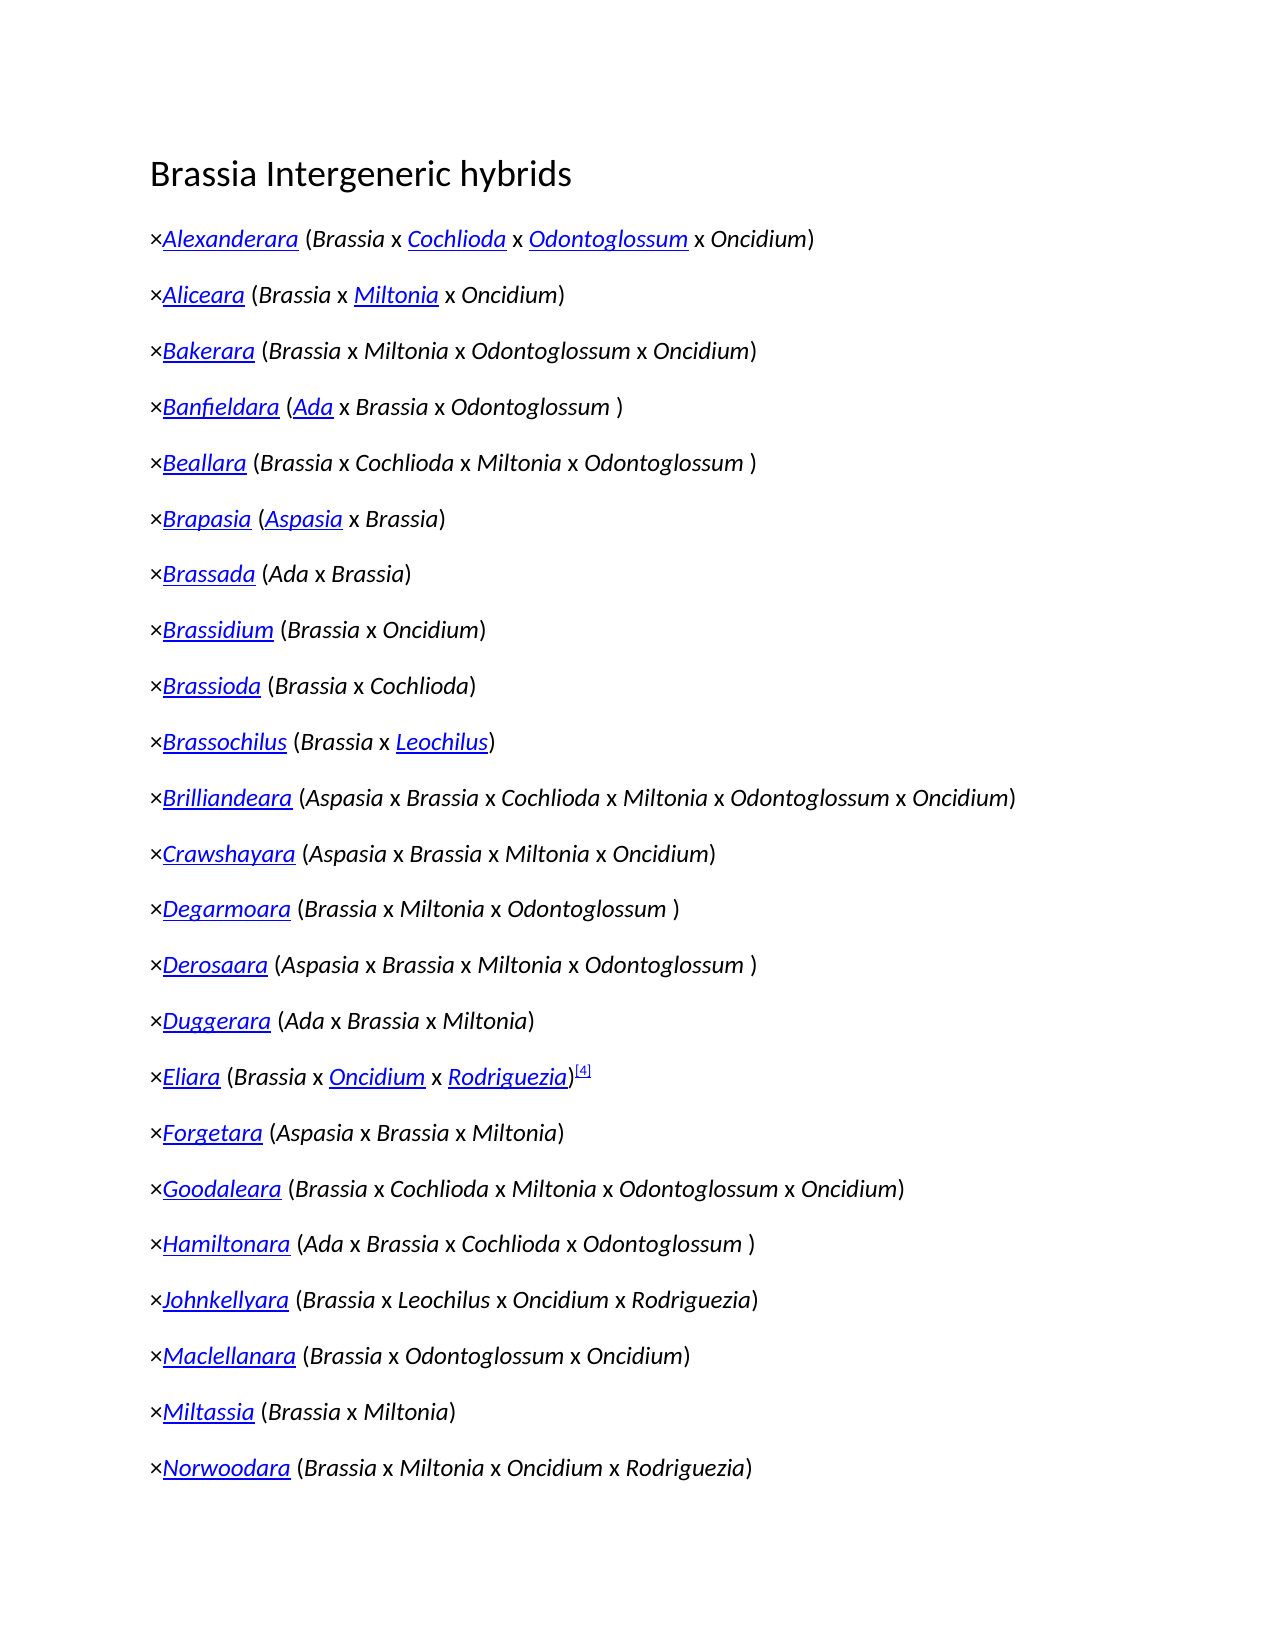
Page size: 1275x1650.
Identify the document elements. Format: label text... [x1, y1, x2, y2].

text Brassia Intergeneric hybrids [150, 150, 1125, 196]
text ×Degarmoara (Brassia x Miltonia x Odontoglossum ) [150, 893, 1125, 924]
text ×Goodaleara (Brassia x Cochlioda x Miltonia x Odontoglossum x Oncidium) [150, 1173, 1125, 1203]
text ×Eliara (Brassia x Oncidium x Rodriguezia)[4] [150, 1061, 1125, 1092]
text ×Crawshayara (Aspasia x Brassia x Miltonia x Oncidium) [150, 838, 1125, 868]
text ×Brilliandeara (Aspasia x Brassia x Cochlioda x Miltonia x Odontoglossum x Oncidium) [150, 782, 1125, 812]
text ×Derosaara (Aspasia x Brassia x Miltonia x Odontoglossum ) [150, 949, 1125, 980]
text ×Hamiltonara (Ada x Brassia x Cochlioda x Odontoglossum ) [150, 1228, 1125, 1259]
text ×Brassada (Ada x Brassia) [150, 558, 1125, 589]
text ×Beallara (Brassia x Cochlioda x Miltonia x Odontoglossum ) [150, 447, 1125, 477]
text ×Forgetara (Aspasia x Brassia x Miltonia) [150, 1117, 1125, 1147]
text ×Aliceara (Brassia x Miltonia x Oncidium) [150, 279, 1125, 310]
text ×Alexanderara (Brassia x Cochlioda x Odontoglossum x Oncidium) [150, 223, 1125, 254]
text ×Brapasia (Aspasia x Brassia) [150, 503, 1125, 533]
text ×Brassidium (Brassia x Oncidium) [150, 614, 1125, 645]
text ×Maclellanara (Brassia x Odontoglossum x Oncidium) [150, 1340, 1125, 1371]
text ×Norwoodara (Brassia x Miltonia x Oncidium x Rodriguezia) [150, 1452, 1125, 1482]
text ×Banfieldara (Ada x Brassia x Odontoglossum ) [150, 391, 1125, 422]
text ×Duggerara (Ada x Brassia x Miltonia) [150, 1005, 1125, 1036]
text ×Brassochilus (Brassia x Leochilus) [150, 726, 1125, 757]
text ×Miltassia (Brassia x Miltonia) [150, 1396, 1125, 1427]
text ×Johnkellyara (Brassia x Leochilus x Oncidium x Rodriguezia) [150, 1284, 1125, 1315]
text ×Bakerara (Brassia x Miltonia x Odontoglossum x Oncidium) [150, 335, 1125, 366]
text ×Brassioda (Brassia x Cochlioda) [150, 670, 1125, 701]
